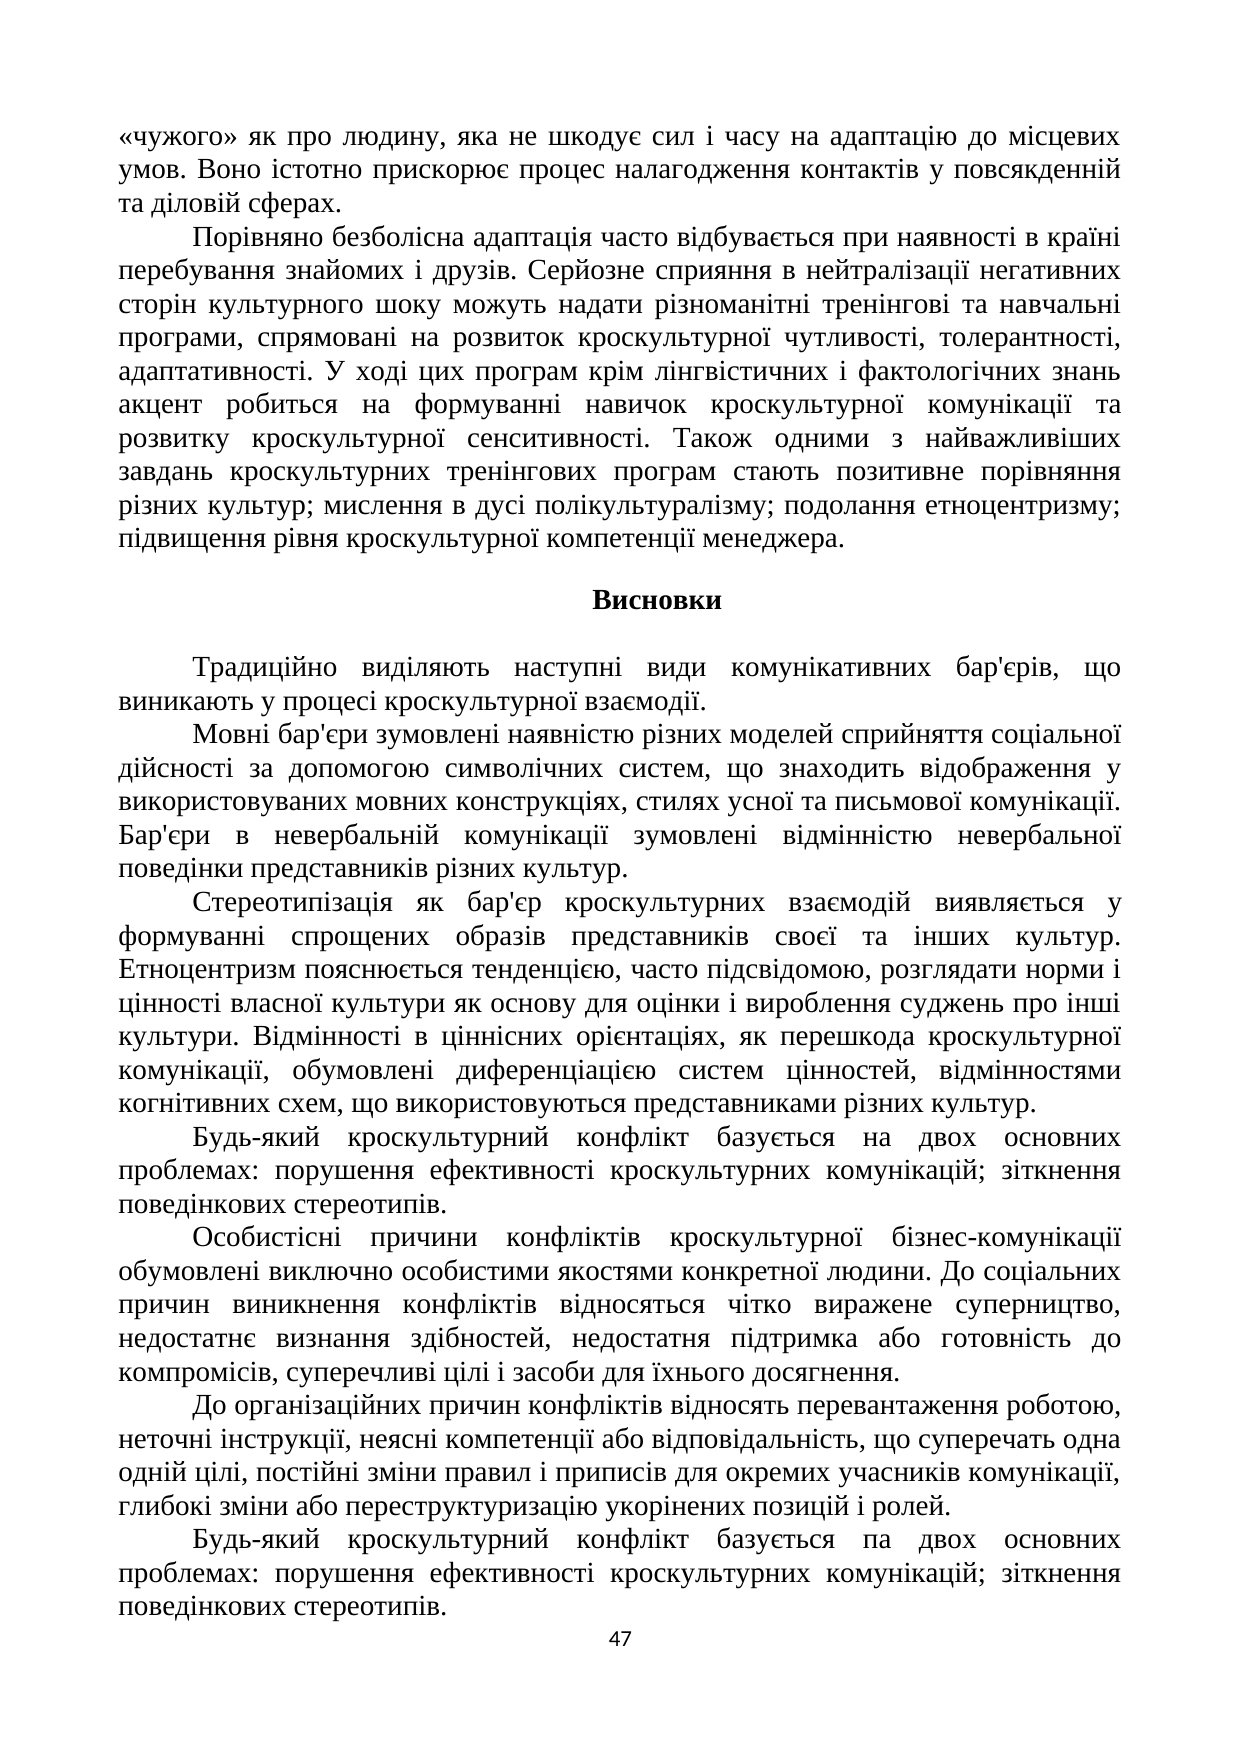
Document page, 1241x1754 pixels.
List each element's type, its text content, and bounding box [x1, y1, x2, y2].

text Висновки [118, 582, 1122, 616]
text Традиційно виділяють наступні види комунікативних бар'єрів, що виникають у процесі кроскультурної взаємодії. [118, 649, 1122, 716]
text Будь-який кроскультурний конфлікт базується на двох основних проблемах: порушення ефективності кроскультурних комунікацій; зіткнення поведінкових стереотипів. [118, 1119, 1122, 1219]
text До організаційних причин конфліктів відносять перевантаження роботою, неточні інструкції, неясні компетенції або відповідальність, що суперечать одна одній цілі, постійні зміни правил і приписів для окремих учасників комунікації, глибокі зміни або переструктуризацію укорінених позицій і ролей. [118, 1387, 1122, 1521]
text Особистісні причини конфліктів кроскультурної бізнес-комунікації обумовлені виключно особистими якостями конкретної людини. До соціальних причин виникнення конфліктів відносяться чітко виражене суперництво, недостатнє визнання здібностей, недостатня підтримка або готовність до компромісів, суперечливі цілі і засоби для їхнього досягнення. [118, 1219, 1122, 1387]
text Стереотипізація як бар'єр кроскультурних взаємодій виявляється у формуванні спрощених образів представників своєї та інших культур. Етноцентризм пояснюється тенденцією, часто підсвідомою, розглядати норми і цінності власної культури як основу для оцінки і вироблення суджень про інші культури. Відмінності в ціннісних орієнтаціях, як перешкода кроскультурної комунікації, обумовлені диференціацією систем цінностей, відмінностями когнітивних схем, що використовуються представниками різних культур. [118, 884, 1122, 1119]
text Мовні бар'єри зумовлені наявністю різних моделей сприйняття соціальної дійсності за допомогою символічних систем, що знаходить відображення у використовуваних мовних конструкціях, стилях усної та письмової комунікації. Бар'єри в невербальній комунікації зумовлені відмінністю невербальної поведінки представників різних культур. [118, 716, 1122, 884]
text Порівняно безболісна адаптація часто відбувається при наявності в країні перебування знайомих і друзів. Серйозне сприяння в нейтралізації негативних сторін культурного шоку можуть надати різноманітні тренінгові та навчальні програми, спрямовані на розвиток кроскультурної чутливості, толерантності, адаптативності. У ході цих програм крім лінгвістичних і фактологічних знань акцент робиться на формуванні навичок кроскультурної комунікації та розвитку кроскультурної сенситивності. Також одними з найважливіших завдань кроскультурних тренінгових програм стають позитивне порівняння різних культур; мислення в дусі полікультуралізму; подолання етноцентризму; підвищення рівня кроскультурної компетенції менеджера. [118, 219, 1122, 554]
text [118, 118, 1122, 219]
text Будь-який кроскультурний конфлікт базується па двох основних проблемах: порушення ефективності кроскультурних комунікацій; зіткнення поведінкових стереотипів. [118, 1521, 1122, 1622]
